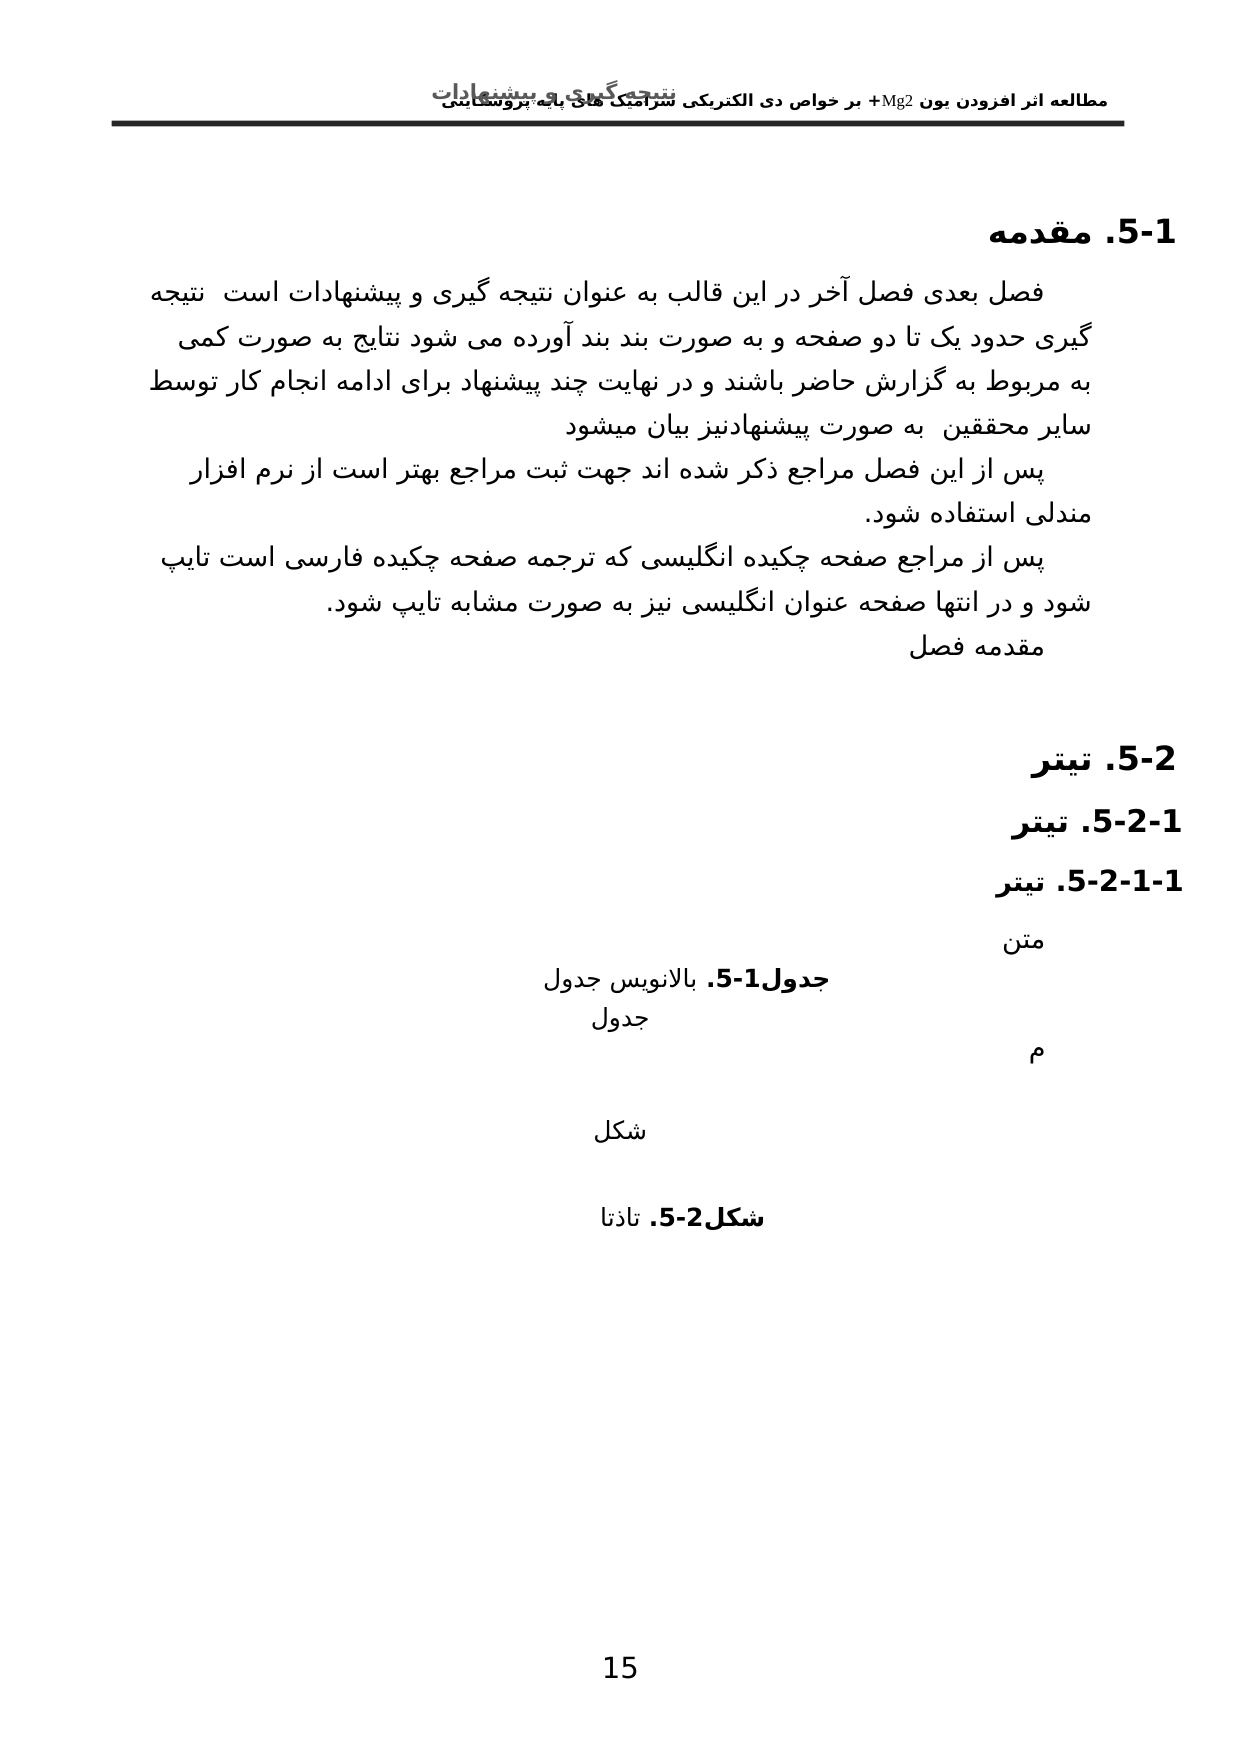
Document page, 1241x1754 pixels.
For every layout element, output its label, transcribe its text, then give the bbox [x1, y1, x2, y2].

text مقدمه فصل [148, 630, 1092, 662]
text فصل بعدی فصل آخر در این قالب به عنوان نتیجه گیری و پیشنهادات است نتیجه گیری حدود یک تا دو صفحه و به صورت بند بند آورده می شود نتایج به صورت کمی به مربوط به گزارش حاضر باشند و در نهایت چند پیشنهاد برای ادامه انجام کار توسط سایر محققین به صورت پیشنهادنیز بیان میشود [148, 277, 1092, 441]
text تیتر [148, 865, 1092, 899]
text م [148, 1032, 1092, 1064]
text تیتر [148, 803, 1092, 840]
text مقدمه [148, 213, 1092, 252]
text متن [148, 924, 1092, 955]
text جدول [148, 1003, 1092, 1032]
text تاذتا [148, 1207, 1092, 1232]
text بالانویس جدول [148, 968, 1092, 993]
text شکل [148, 1117, 1092, 1146]
text تیتر [148, 739, 1092, 778]
text پس از این فصل مراجع ذکر شده اند جهت ثبت مراجع بهتر است از نرم افزار مندلی استفاده شود. [148, 453, 1092, 529]
text پس از مراجع صفحه چکیده انگلیسی که ترجمه صفحه چکیده فارسی است تایپ شود و در انتها صفحه عنوان انگلیسی نیز به صورت مشابه تایپ شود. [148, 542, 1092, 617]
